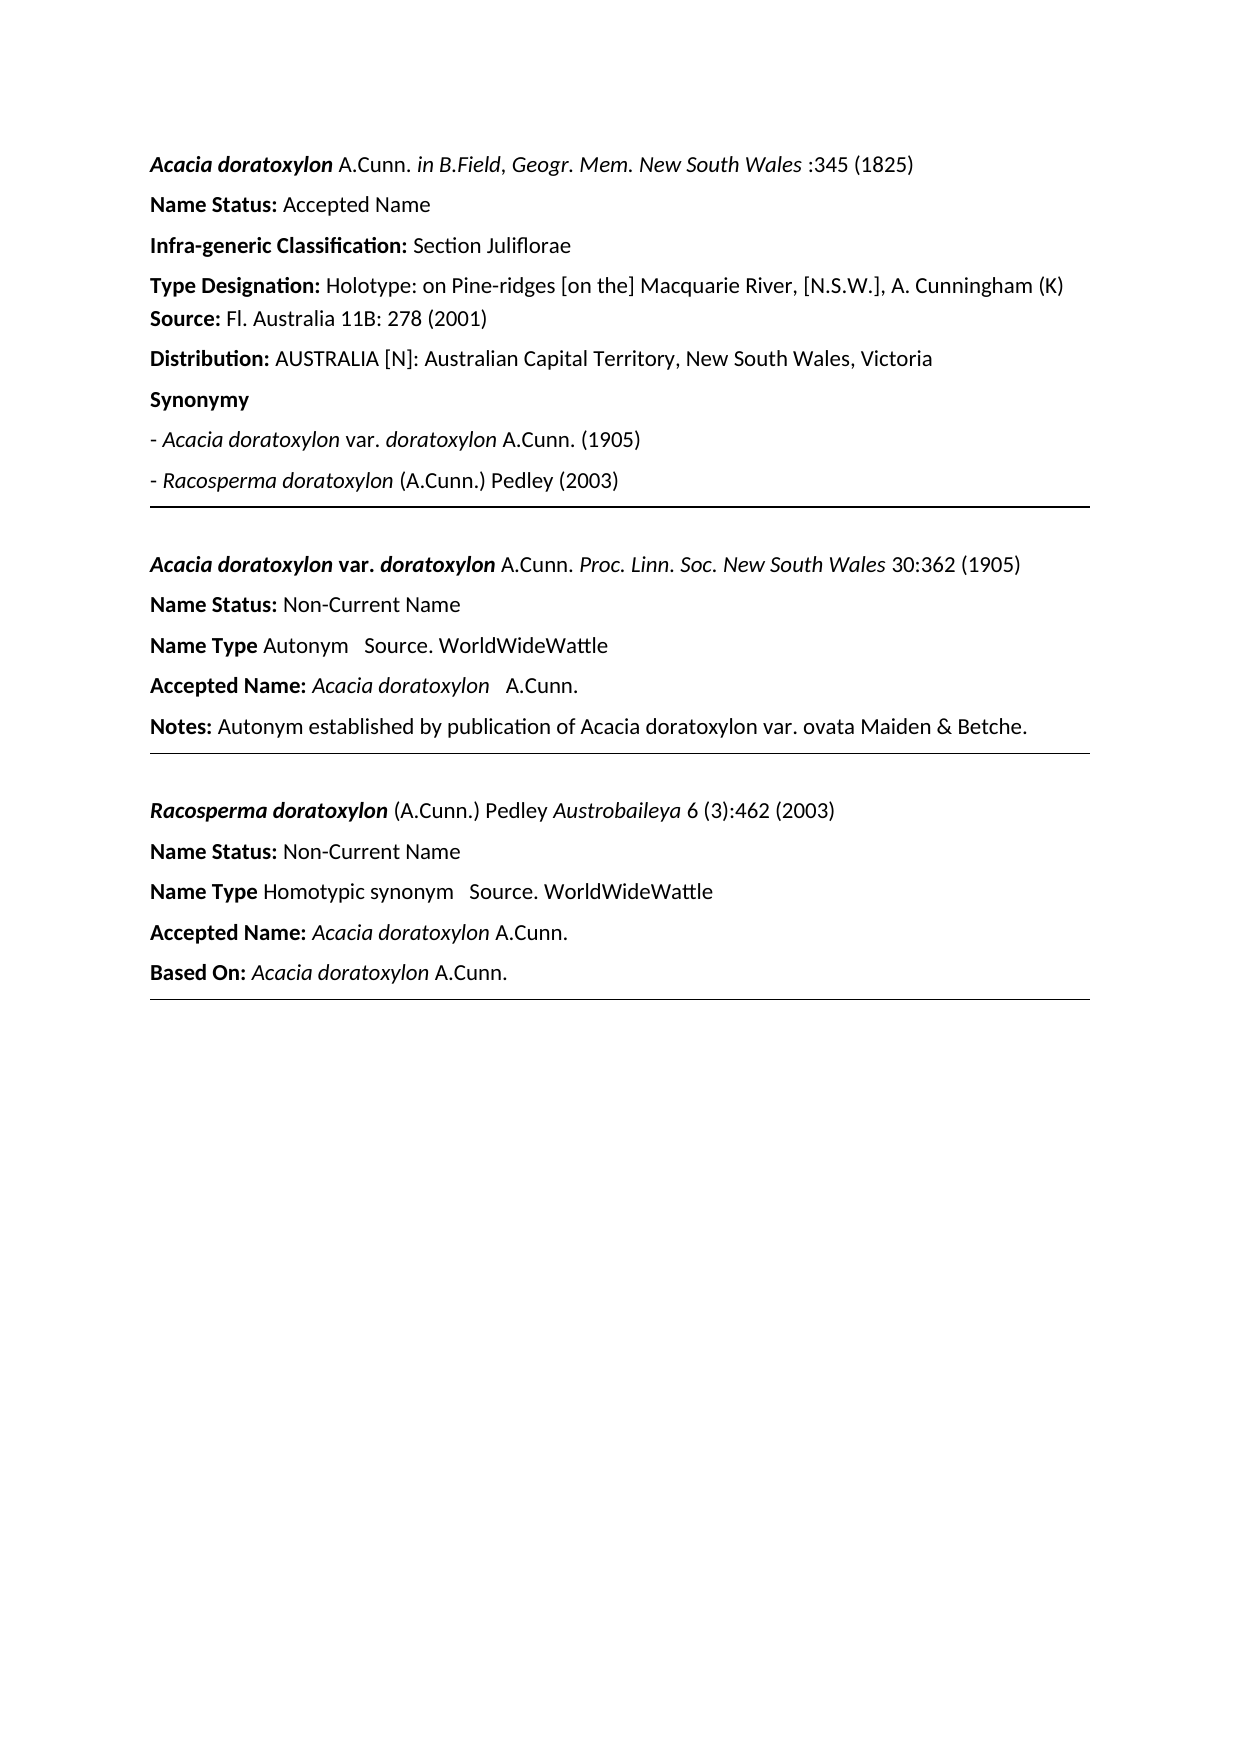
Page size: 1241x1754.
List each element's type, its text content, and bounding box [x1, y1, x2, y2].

text Name Status: Non-Current Name [150, 591, 1090, 618]
text Acacia doratoxylon A.Cunn. in B.Field, Geogr. Mem. New South Wales :345 (1825) [150, 150, 1090, 178]
text - Acacia doratoxylon var. doratoxylon A.Cunn. (1905) [150, 425, 1090, 453]
text Distribution: AUSTRALIA [N]: Australian Capital Territory, New South Wales, Victoria [150, 344, 1090, 372]
text Name Type Autonym Source. WorldWideWattle [150, 631, 1090, 659]
text Racosperma doratoxylon (A.Cunn.) Pedley Austrobaileya 6 (3):462 (2003) [150, 796, 1090, 824]
text Acacia doratoxylon var. doratoxylon A.Cunn. Proc. Linn. Soc. New South Wales 30:362 (1905) [150, 550, 1090, 578]
text Type Designation: Holotype: on Pine-ridges [on the] Macquarie River, [N.S.W.], A. Cunningham (K) Source: Fl. Australia 11B: 278 (2001) [150, 272, 1090, 332]
text Accepted Name: Acacia doratoxylon A.Cunn. [150, 918, 1090, 946]
text Based On: Acacia doratoxylon A.Cunn. [150, 958, 1090, 986]
text Name Status: Accepted Name [150, 191, 1090, 218]
text - Racosperma doratoxylon (A.Cunn.) Pedley (2003) [150, 466, 1090, 494]
text Notes: Autonym established by publication of Acacia doratoxylon var. ovata Maiden & Betche. [150, 712, 1090, 740]
text Infra-generic Classification: Section Juliflorae [150, 231, 1090, 259]
text Accepted Name: Acacia doratoxylon A.Cunn. [150, 672, 1090, 699]
text Synonymy [150, 385, 1090, 413]
text Name Status: Non-Current Name [150, 837, 1090, 865]
text Name Type Homotypic synonym Source. WorldWideWattle [150, 877, 1090, 905]
